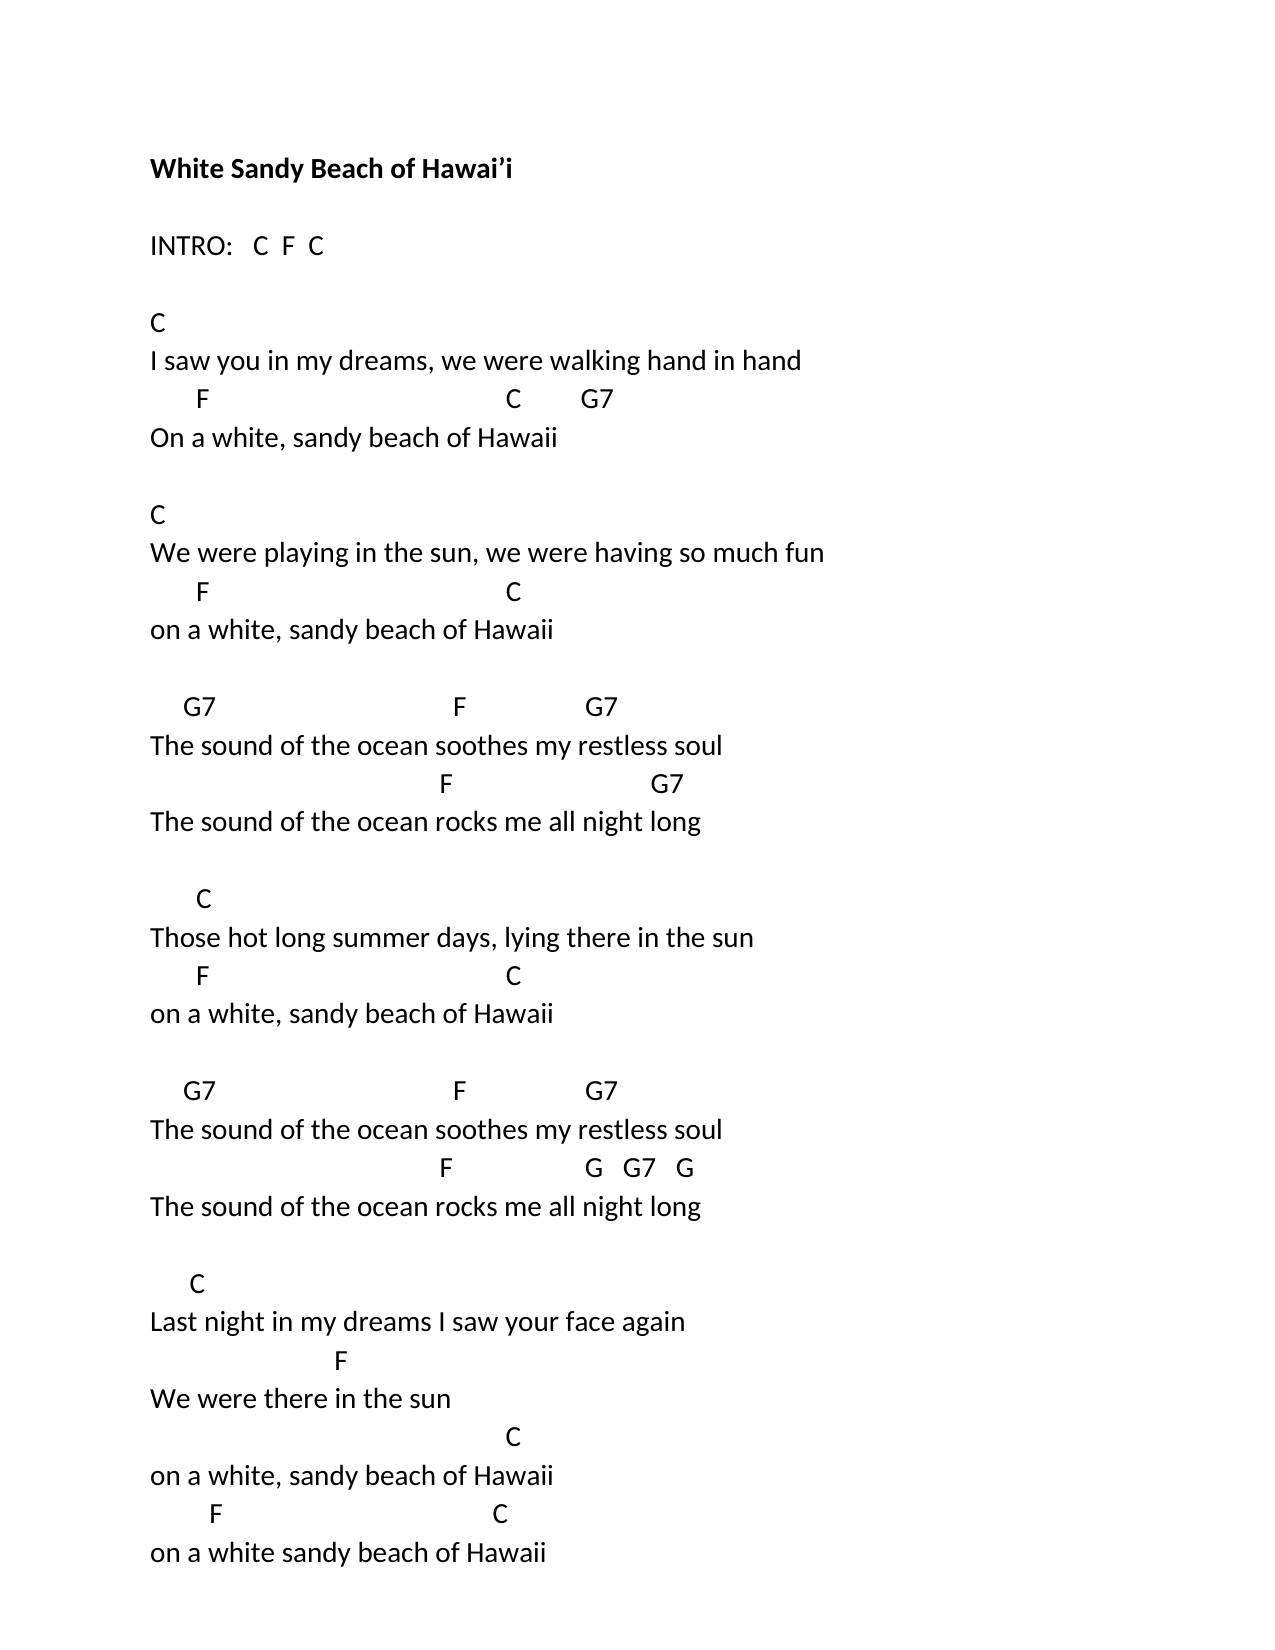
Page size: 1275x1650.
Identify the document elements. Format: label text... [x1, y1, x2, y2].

text We were there in the sun [150, 1380, 1125, 1416]
text The sound of the ocean rocks me all night long [150, 1188, 1125, 1223]
text Last night in my dreams I saw your face again [150, 1303, 1125, 1339]
text C [150, 1265, 1125, 1300]
text F G7 [150, 765, 1125, 801]
text C [150, 880, 1125, 916]
text C [150, 1418, 1125, 1454]
text The sound of the ocean soothes my restless soul [150, 727, 1125, 762]
text on a white sandy beach of Hawaii [150, 1534, 1125, 1569]
text G7 F G7 [150, 688, 1125, 724]
text on a white, sandy beach of Hawaii [150, 996, 1125, 1031]
text I saw you in my dreams, we were walking hand in hand [150, 342, 1125, 378]
text The sound of the ocean rocks me all night long [150, 803, 1125, 839]
text C [150, 496, 1125, 532]
text The sound of the ocean soothes my restless soul [150, 1111, 1125, 1147]
text C [150, 304, 1125, 339]
text F G G7 G [150, 1149, 1125, 1185]
text We were playing in the sun, we were having so much fun [150, 534, 1125, 570]
text White Sandy Beach of Hawai’i [150, 150, 1125, 186]
text On a white, sandy beach of Hawaii [150, 419, 1125, 455]
text F C [150, 957, 1125, 993]
text F [150, 1342, 1125, 1377]
text on a white, sandy beach of Hawaii [150, 611, 1125, 647]
text Those hot long summer days, lying there in the sun [150, 919, 1125, 954]
text F C [150, 573, 1125, 608]
text on a white, sandy beach of Hawaii [150, 1457, 1125, 1492]
text INTRO: C F C [150, 227, 1125, 262]
text F C G7 [150, 381, 1125, 416]
text G7 F G7 [150, 1072, 1125, 1108]
text F C [150, 1495, 1125, 1531]
